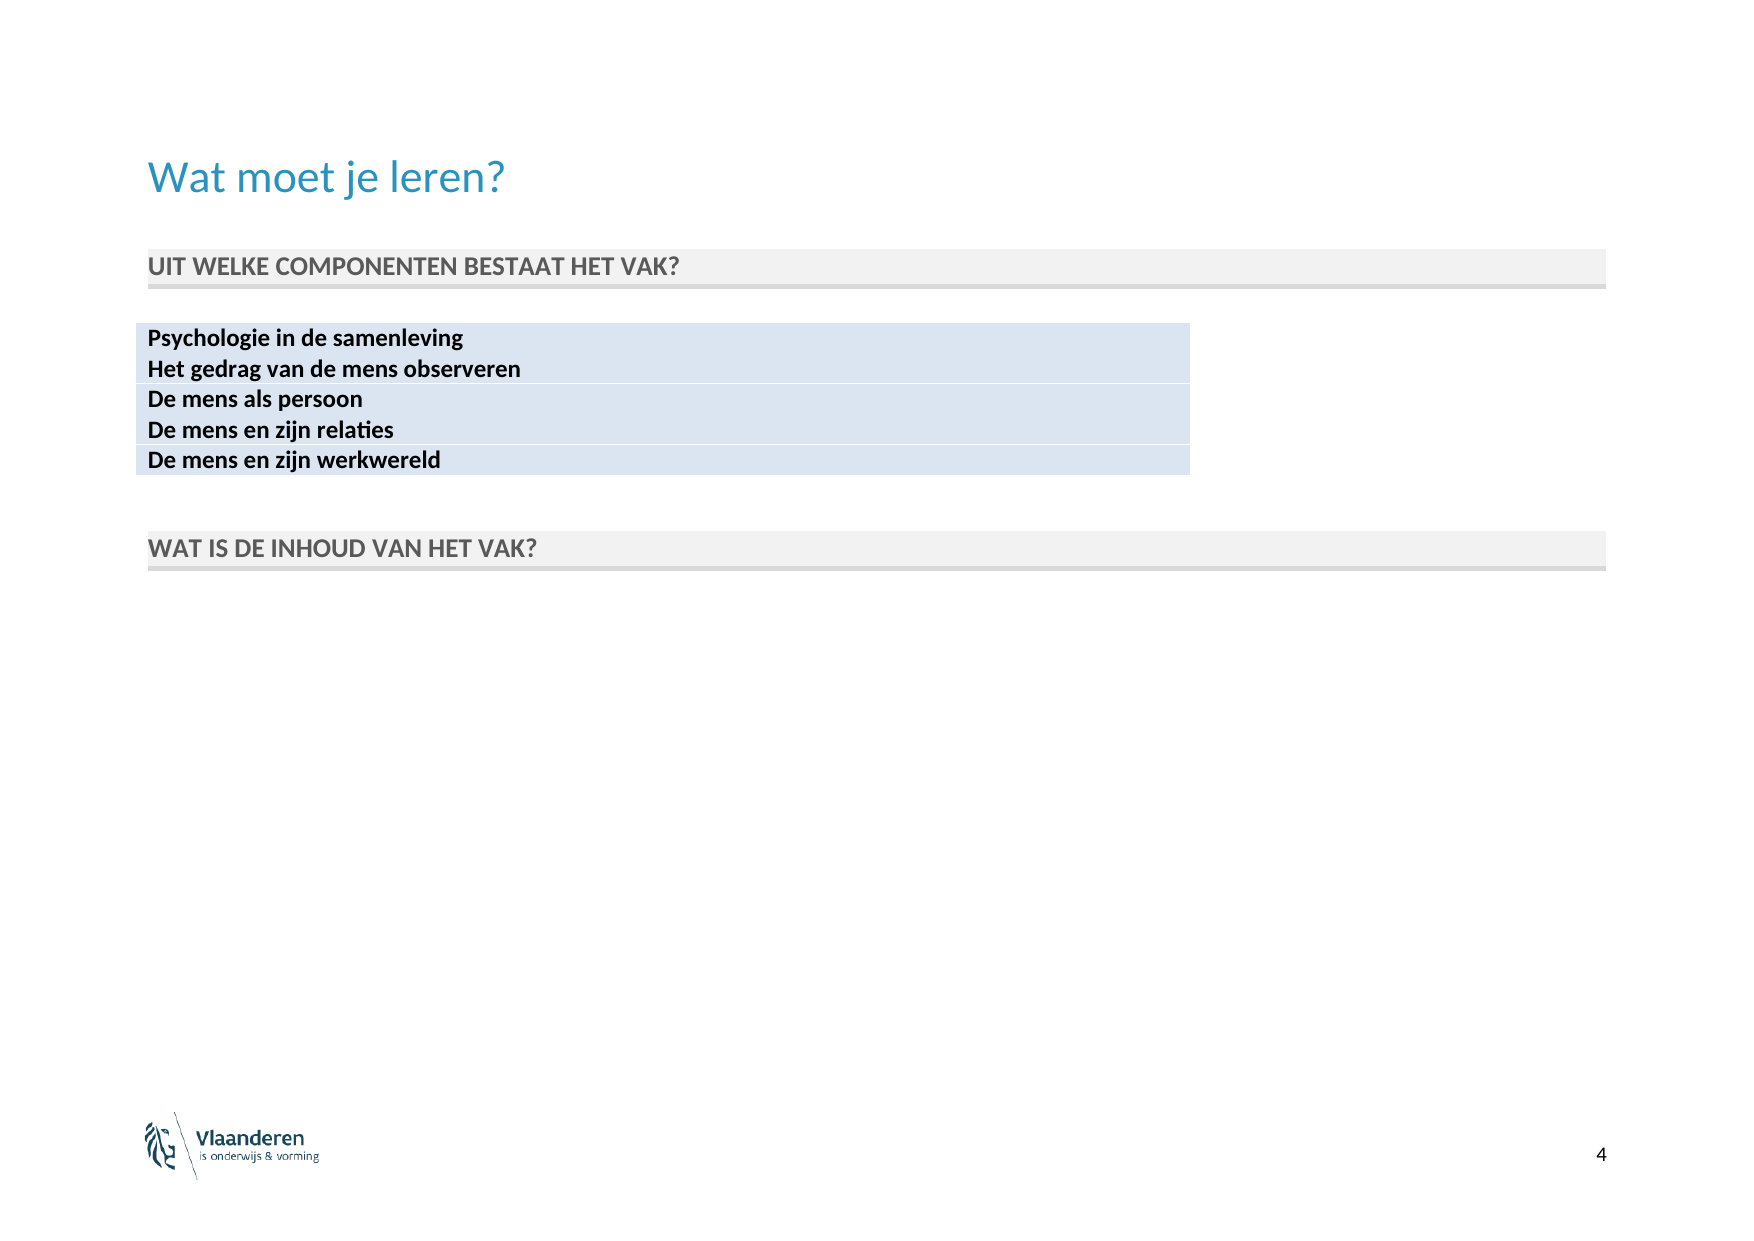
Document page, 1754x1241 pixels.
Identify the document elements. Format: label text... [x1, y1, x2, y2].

text Wat moet je leren? [148, 148, 1606, 203]
table_header Psychologie in de samenleving [136, 323, 1190, 353]
picture [144, 1112, 327, 1180]
table_cell De mens en zijn relaties [136, 414, 1190, 444]
text uit welke componenten bestaat het vak? [148, 249, 1606, 284]
text wat is de inhoud van het vak? [148, 531, 1606, 566]
table_cell De mens als persoon [136, 384, 1190, 414]
table_cell De mens en zijn werkwereld [136, 445, 1190, 475]
table_cell Het gedrag van de mens observeren [136, 353, 1190, 383]
